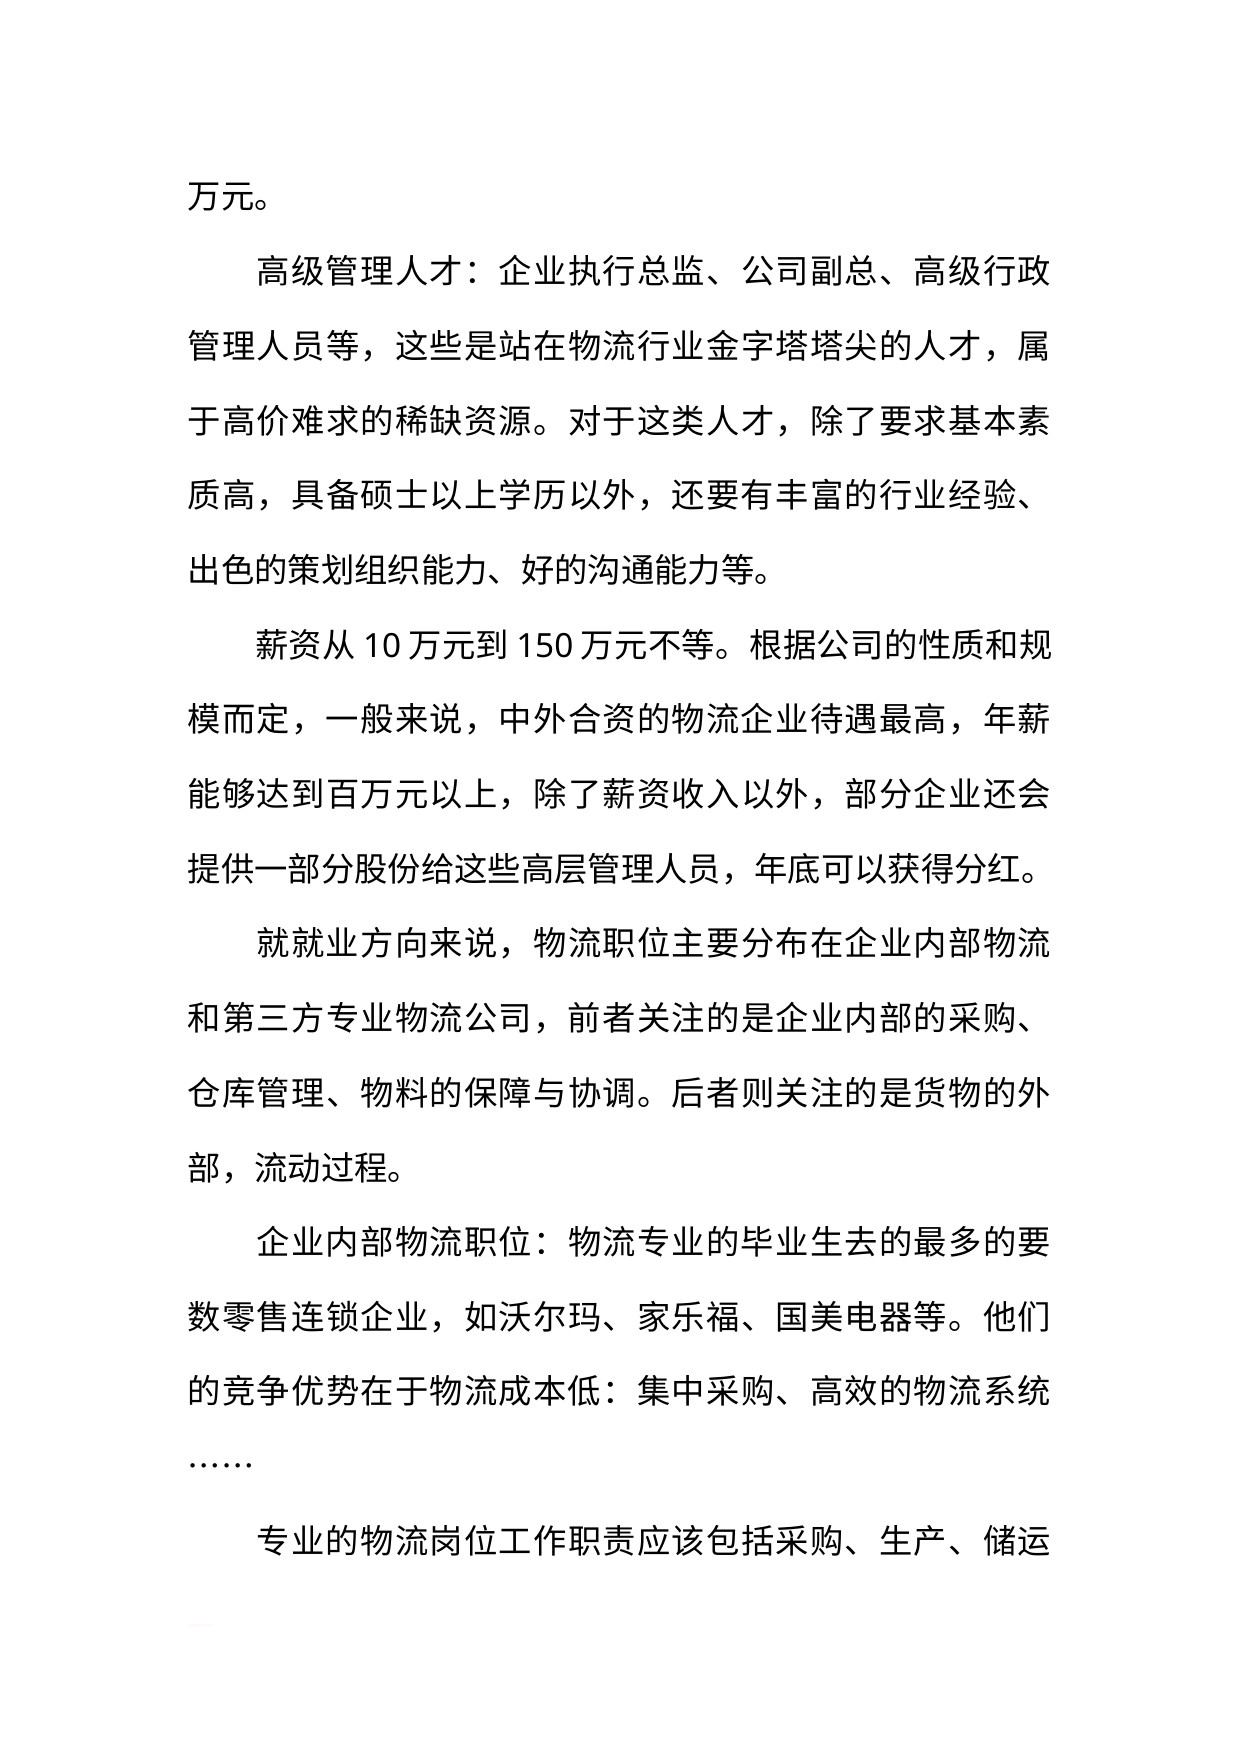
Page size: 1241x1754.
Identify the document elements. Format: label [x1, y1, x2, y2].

text [187, 162, 1053, 1571]
